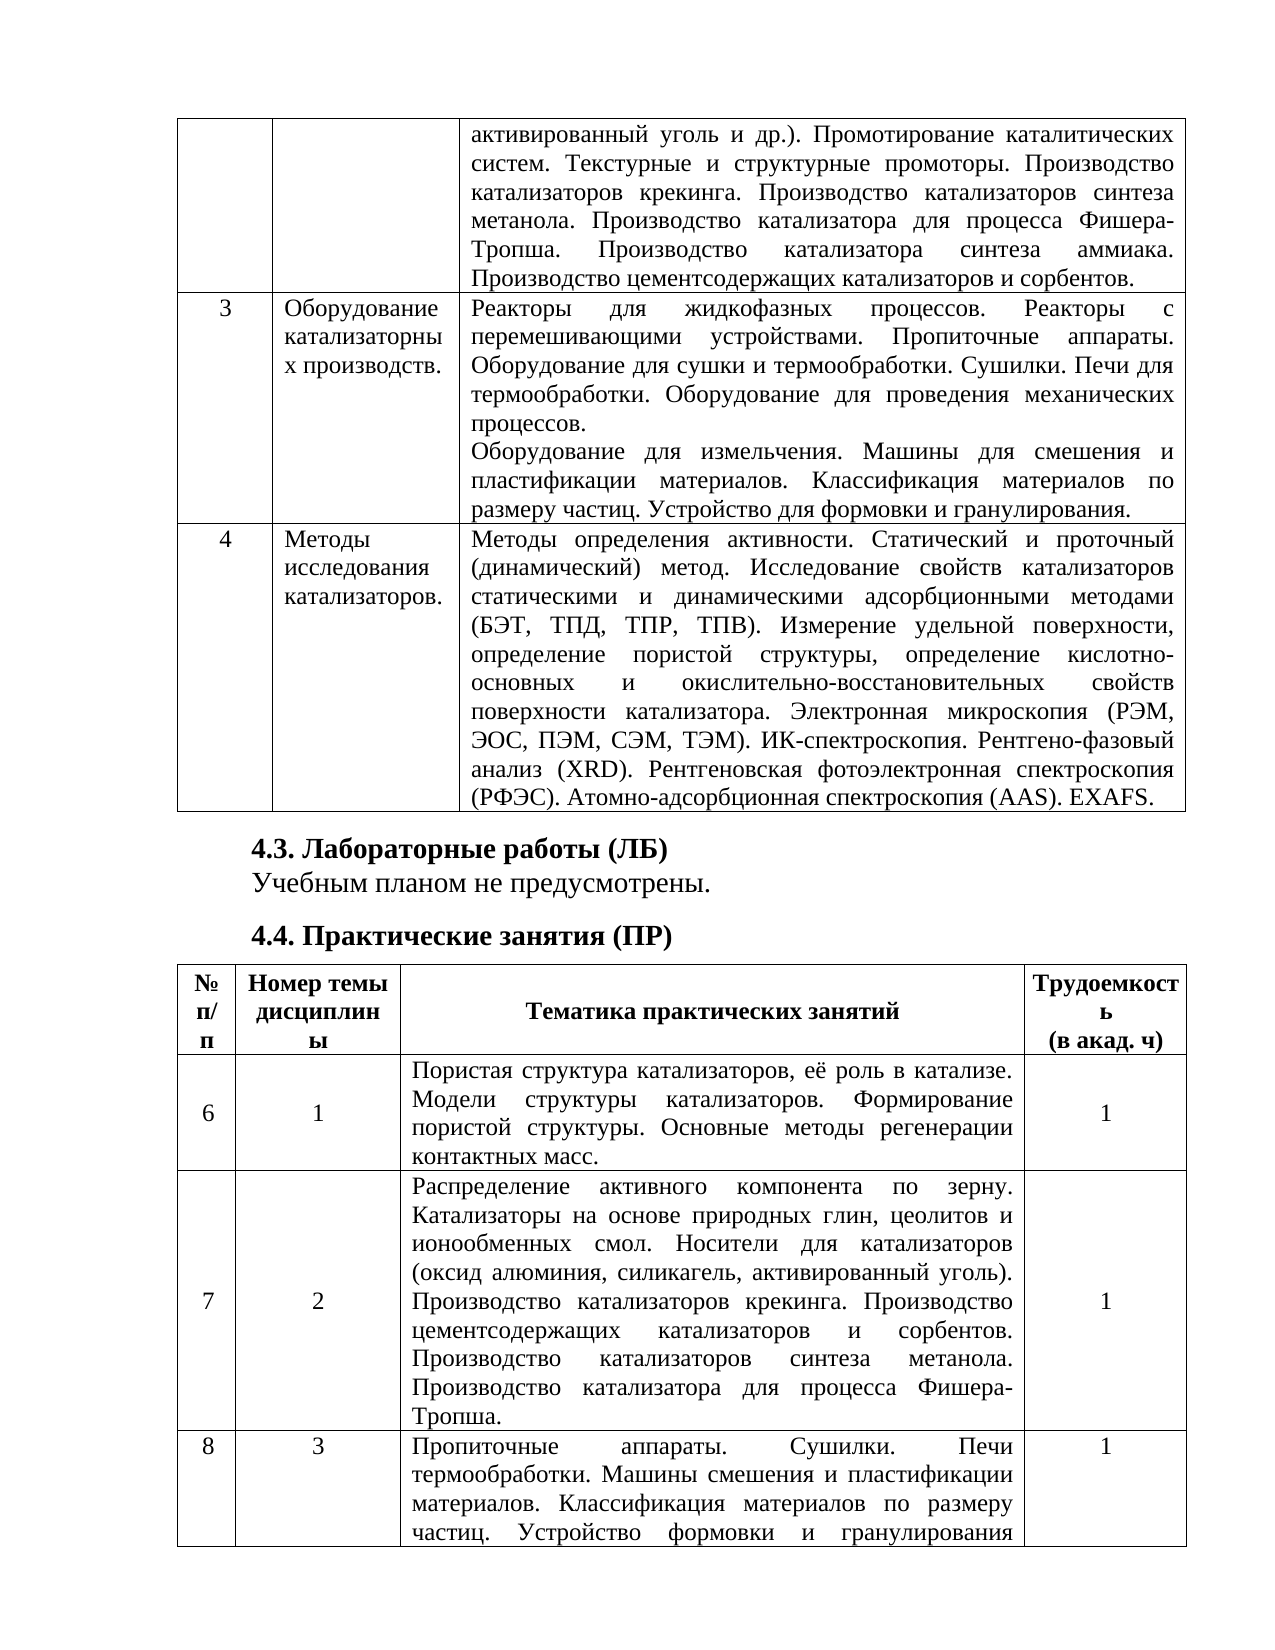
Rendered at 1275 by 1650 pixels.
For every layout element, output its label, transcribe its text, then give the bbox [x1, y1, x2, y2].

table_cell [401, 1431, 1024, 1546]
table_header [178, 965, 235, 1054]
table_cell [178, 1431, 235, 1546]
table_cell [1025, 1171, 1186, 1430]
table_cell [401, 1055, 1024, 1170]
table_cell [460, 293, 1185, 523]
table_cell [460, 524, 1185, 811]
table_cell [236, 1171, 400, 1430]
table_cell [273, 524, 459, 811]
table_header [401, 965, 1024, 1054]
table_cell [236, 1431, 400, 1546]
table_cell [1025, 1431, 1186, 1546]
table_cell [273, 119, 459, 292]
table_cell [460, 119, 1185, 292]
text 4.4. Практические занятия (ПР) [177, 918, 1186, 951]
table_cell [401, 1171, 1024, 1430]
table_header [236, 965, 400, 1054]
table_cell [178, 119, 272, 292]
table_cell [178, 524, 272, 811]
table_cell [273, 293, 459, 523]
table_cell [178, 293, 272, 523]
text Учебным планом не предусмотрены. [177, 865, 1186, 898]
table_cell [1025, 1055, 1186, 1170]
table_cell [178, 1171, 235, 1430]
text 4.3. Лабораторные работы (ЛБ) [177, 831, 1186, 865]
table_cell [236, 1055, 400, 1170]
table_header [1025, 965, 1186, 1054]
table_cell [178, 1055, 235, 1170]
